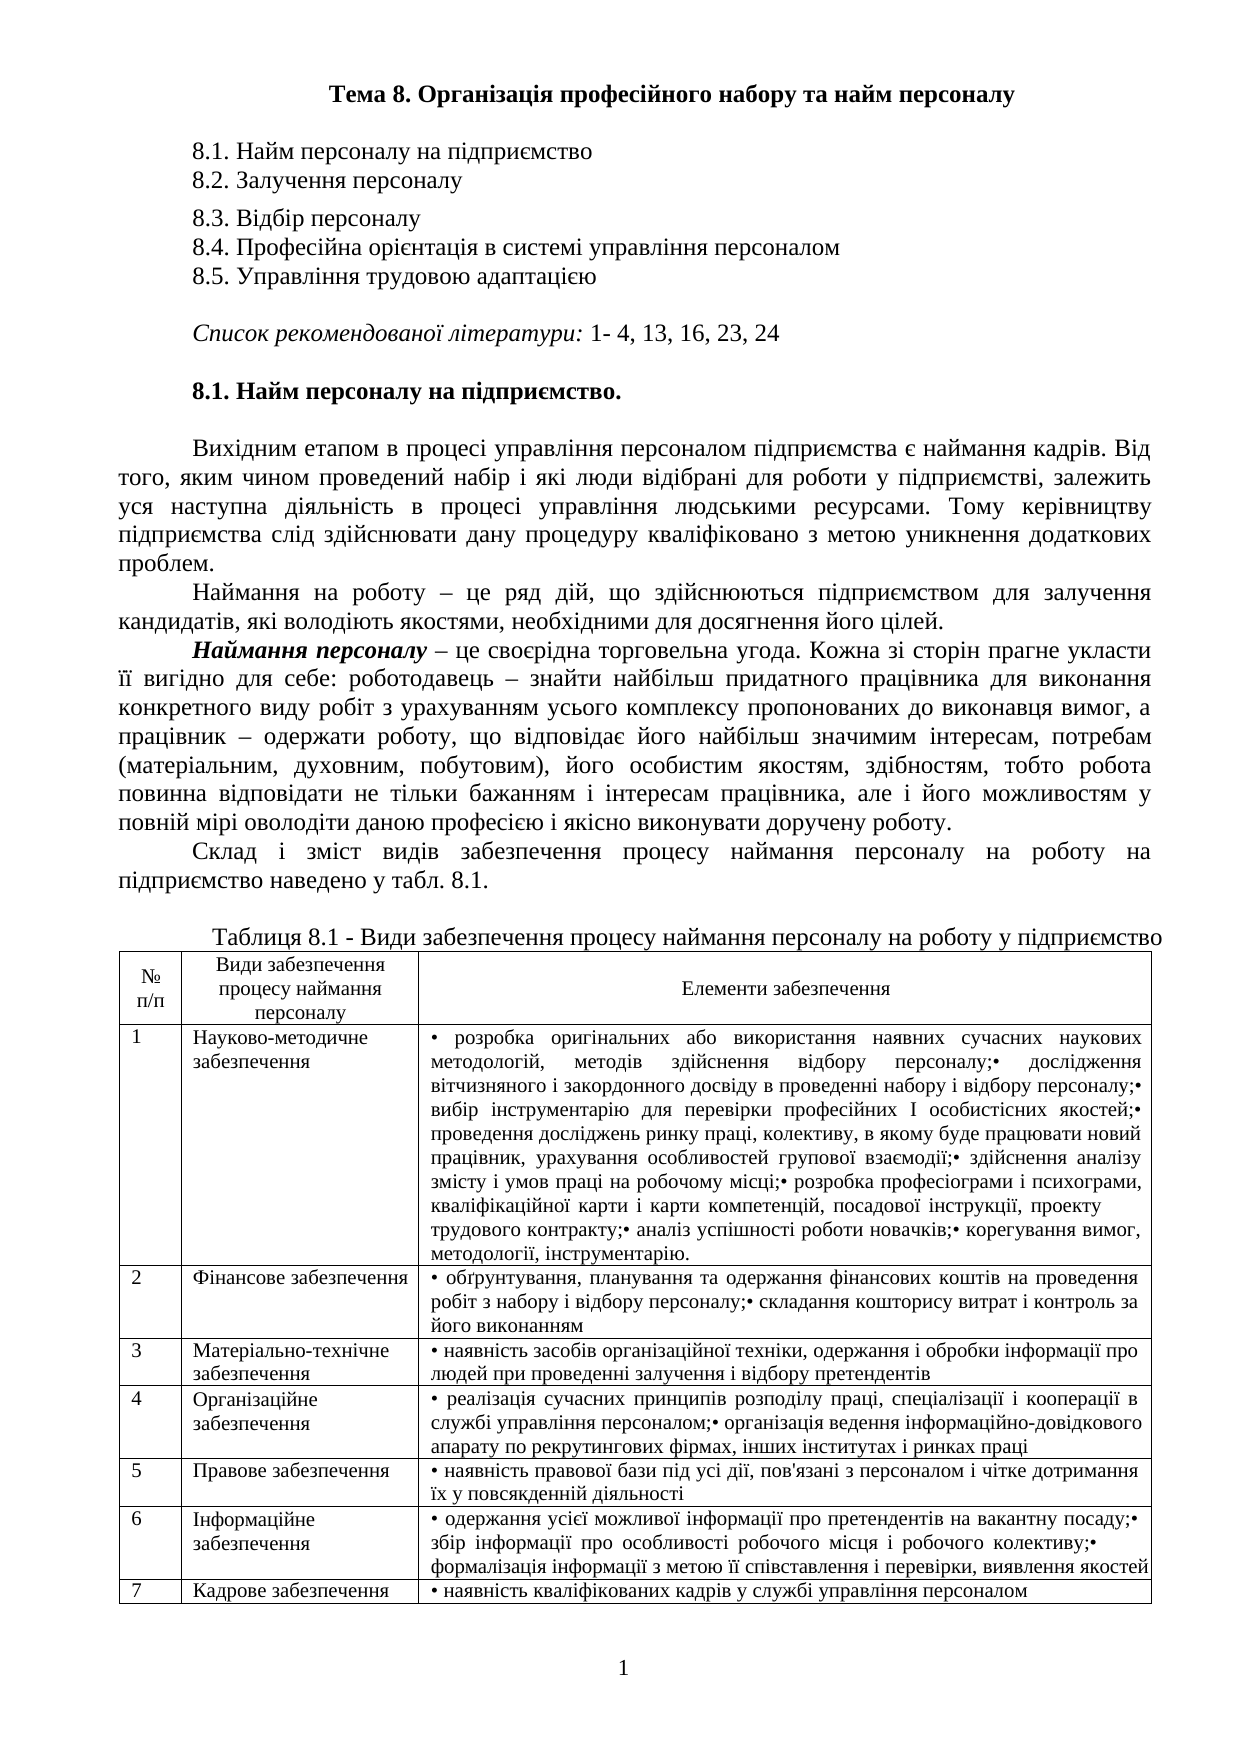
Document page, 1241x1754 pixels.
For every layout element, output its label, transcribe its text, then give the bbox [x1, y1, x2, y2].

table_cell 4 [120, 1386, 181, 1458]
list Залучення персоналу [192, 165, 1163, 194]
list Управління трудовою адаптацією [192, 261, 1163, 289]
table_cell 5 [120, 1459, 181, 1506]
text Таблиця 8.1 - Види забезпечення процесу наймання персоналу на роботу у підприємство [212, 922, 1163, 951]
table_header Елементи забезпечення [419, 952, 1151, 1024]
table_cell наявність засобів організаційної техніки, одержання і обробки інформації про людей при проведенні залучення і відбору претендентів [419, 1339, 1151, 1385]
table_cell Організаційне забезпечення [182, 1386, 418, 1458]
text Склад і зміст видів забезпечення процесу наймання персоналу на роботу на підприємство наведено у табл. 8.1. [118, 836, 1152, 893]
text Тема 8. Організація професійного набору та найм персоналу [329, 79, 1163, 108]
table_cell 1 [120, 1025, 181, 1265]
text Список рекомендованої літератури: 1- 4, 13, 16, 23, 24 [192, 318, 1163, 347]
text Наймання на роботу – це ряд дій, що здійснюються підприємством для залучення кандидатів, які володіють якостями, необхідними для досягнення його цілей. [118, 577, 1152, 635]
text Наймання персоналу – це своєрідна торговельна угода. Кожна зі сторін прагне укласти її вигідно для себе: роботодавець – знайти найбільш придатного працівника для виконання конкретного виду робіт з урахуванням усього комплексу пропонованих до виконавця вимог, а працівник – одержати роботу, що відповідає його найбільш значимим інтересам, потребам (матеріальним, духовним, побутовим), його особистим якостям, здібностям, тобто робота повинна відповідати не тільки бажанням і інтересам працівника, але і його можливостям у повній мірі оволодіти даною професією і якісно виконувати доручену роботу. [118, 635, 1152, 836]
table_cell розробка оригінальних або використання наявних сучасних наукових методологій, методів здійснення відбору персоналу;• дослідження вітчизняного і закордонного досвіду в проведенні набору і відбору персоналу;• вибір інструментарію для перевірки професійних І особистісних якостей;• проведення досліджень ринку праці, колективу, в якому буде працювати новий працівник, урахування особливостей групової взаємодії;• здійснення аналізу змісту і умов праці на робочому місці;• розробка професіограми і психограми, кваліфікаційної карти і карти компетенцій, посадової інструкції, проекту трудового контракту;• аналіз успішності роботи новачків;• корегування вимог, методології, інструментарію. [419, 1025, 1151, 1265]
text Вихідним етапом в процесі управління персоналом підприємства є наймання кадрів. Від того, яким чином проведений набір і які люди відібрані для роботи у підприємстві, залежить уся наступна діяльність в процесі управління людськими ресурсами. Тому керівництву підприємства слід здійснювати дану процедуру кваліфіковано з метою уникнення додаткових проблем. [118, 433, 1152, 577]
list Відбір персоналу [192, 203, 1163, 232]
table_cell 7 [120, 1580, 181, 1602]
table_cell 3 [120, 1339, 181, 1385]
list Професійна орієнтація в системі управління персоналом [192, 232, 1163, 261]
table_cell 6 [120, 1507, 181, 1578]
table_cell Науково-методичне забезпечення [182, 1025, 418, 1265]
table_cell Інформаційне забезпечення [182, 1507, 418, 1578]
table_cell Матеріально-технічне забезпечення [182, 1339, 418, 1385]
table_cell Фінансове забезпечення [182, 1266, 418, 1337]
table_cell Правове забезпечення [182, 1459, 418, 1506]
table_header Види забезпечення процесу наймання персоналу [182, 952, 418, 1024]
table_cell 2 [120, 1266, 181, 1337]
table_cell наявність кваліфікованих кадрів у службі управління персоналом [419, 1580, 1151, 1602]
table_cell одержання усієї можливої інформації про претендентів на вакантну посаду;• збір інформації про особливості робочого місця і робочого колективу;• формалізація інформації з метою її співставлення і перевірки, виявлення якостей [419, 1507, 1151, 1578]
table_cell наявність правової бази під усі дії, пов'язані з персоналом і чітке дотримання їх у повсякденній діяльності [419, 1459, 1151, 1506]
table_cell реалізація сучасних принципів розподілу праці, спеціалізації і кооперації в службі управління персоналом;• організація ведення інформаційно-довідкового апарату по рекрутингових фірмах, інших інститутах і ринках праці [419, 1386, 1151, 1458]
subtitle Найм персоналу на підприємство. [192, 376, 1163, 405]
table_cell Кадрове забезпечення [182, 1580, 418, 1602]
list Найм персоналу на підприємство [192, 136, 1163, 165]
table_cell обґрунтування, планування та одержання фінансових коштів на проведення робіт з набору і відбору персоналу;• складання кошторису витрат і контроль за його виконанням [419, 1266, 1151, 1337]
table_header № п/п [120, 952, 181, 1024]
